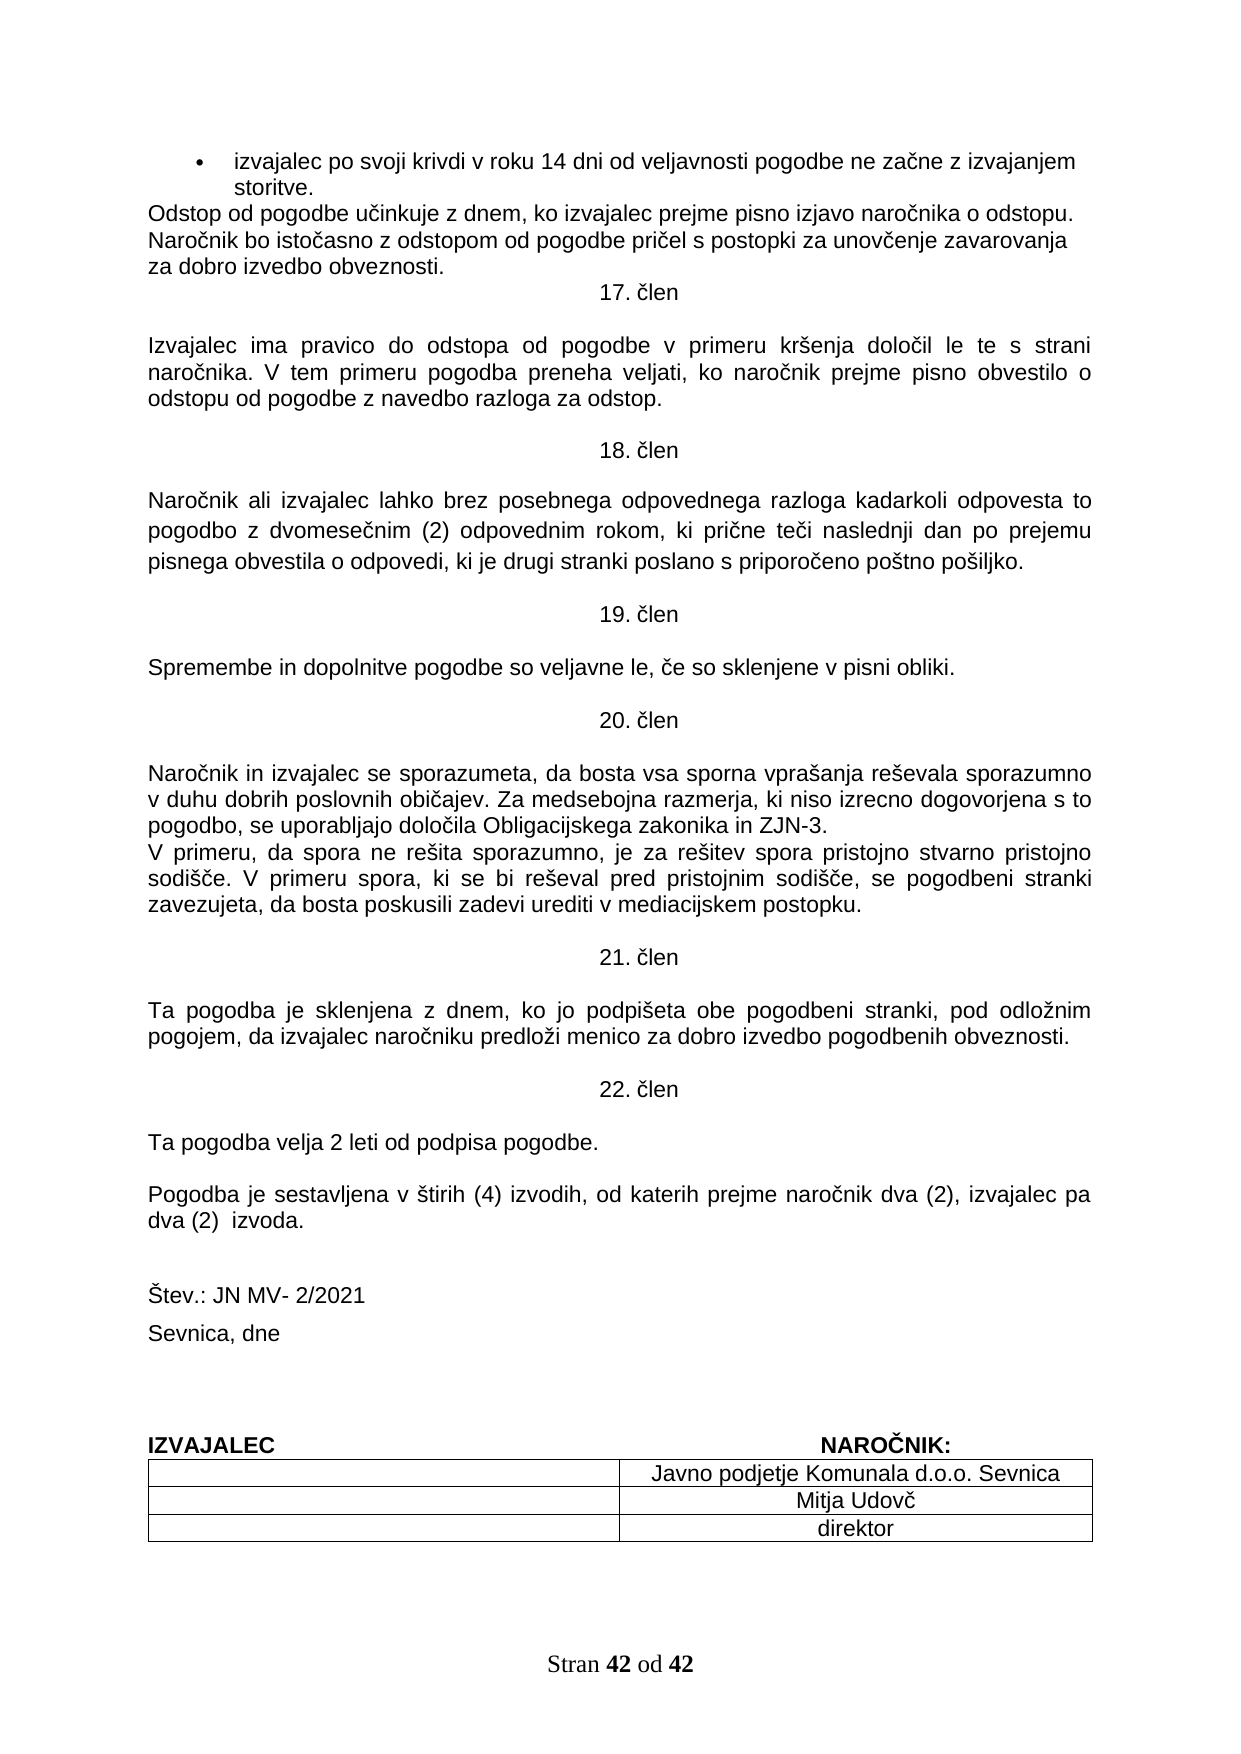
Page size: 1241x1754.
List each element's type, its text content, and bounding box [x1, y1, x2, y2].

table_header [148, 148, 1093, 200]
text Izvajalec ima pravico do odstopa od pogodbe v primeru kršenja določil le te s strani naročnika. V tem primeru pogodba preneha veljati, ko naročnik prejme pisno obvestilo o odstopu od pogodbe z navedbo razloga za odstop. [148, 332, 1093, 411]
table_cell [149, 1515, 619, 1541]
list člen [185, 707, 1093, 733]
text Štev.: JN MV- 2/2021 [148, 1271, 1093, 1309]
list člen [185, 279, 1093, 306]
list člen [185, 437, 1093, 464]
text Naročnik in izvajalec se sporazumeta, da bosta vsa sporna vprašanja reševala sporazumno v duhu dobrih poslovnih običajev. Za medsebojna razmerja, ki niso izrecno dogovorjena s to pogodbo, se uporabljajo določila Obligacijskega zakonika in ZJN-3. [148, 759, 1093, 838]
text Sevnica, dne [148, 1309, 1093, 1346]
table_header [149, 1460, 619, 1486]
table_cell [149, 1487, 619, 1514]
text Naročnik bo istočasno z odstopom od pogodbe pričel s postopki za unovčenje zavarovanja za dobro izvedbo obveznosti. [148, 227, 1093, 279]
text Ta pogodba velja 2 leti od podpisa pogodbe. [148, 1128, 1093, 1155]
table_header Javno podjetje Komunala d.o.o. Sevnica [620, 1460, 1092, 1486]
text IZVAJALEC NAROČNIK: [148, 1421, 1093, 1459]
text Pogodba je sestavljena v štirih (4) izvodih, od katerih prejme naročnik dva (2), izvajalec pa dva (2) izvoda. [148, 1181, 1093, 1234]
text Ta pogodba je sklenjena z dnem, ko jo podpišeta obe pogodbeni stranki, pod odložnim pogojem, da izvajalec naročniku predloži menico za dobro izvedbo pogodbenih obveznosti. [148, 997, 1093, 1049]
list člen [185, 944, 1093, 970]
list člen [185, 1076, 1093, 1102]
text Odstop od pogodbe učinkuje z dnem, ko izvajalec prejme pisno izjavo naročnika o odstopu. [148, 200, 1093, 227]
table_cell Mitja Udovč [620, 1487, 1092, 1514]
text V primeru, da spora ne rešita sporazumno, je za rešitev spora pristojno stvarno pristojno sodišče. V primeru spora, ki se bi reševal pred pristojnim sodišče, se pogodbeni stranki zavezujeta, da bosta poskusili zadevi urediti v mediacijskem postopku. [148, 838, 1093, 918]
text Spremembe in dopolnitve pogodbe so veljavne le, če so sklenjene v pisni obliki. [148, 654, 1093, 680]
list člen [185, 601, 1093, 628]
text Naročnik ali izvajalec lahko brez posebnega odpovednega razloga kadarkoli odpovesta to pogodbo z dvomesečnim (2) odpovednim rokom, ki prične teči naslednji dan po prejemu pisnega obvestila o odpovedi, ki je drugi stranki poslano s priporočeno poštno pošiljko. [148, 487, 1093, 574]
table_cell direktor [620, 1515, 1092, 1541]
